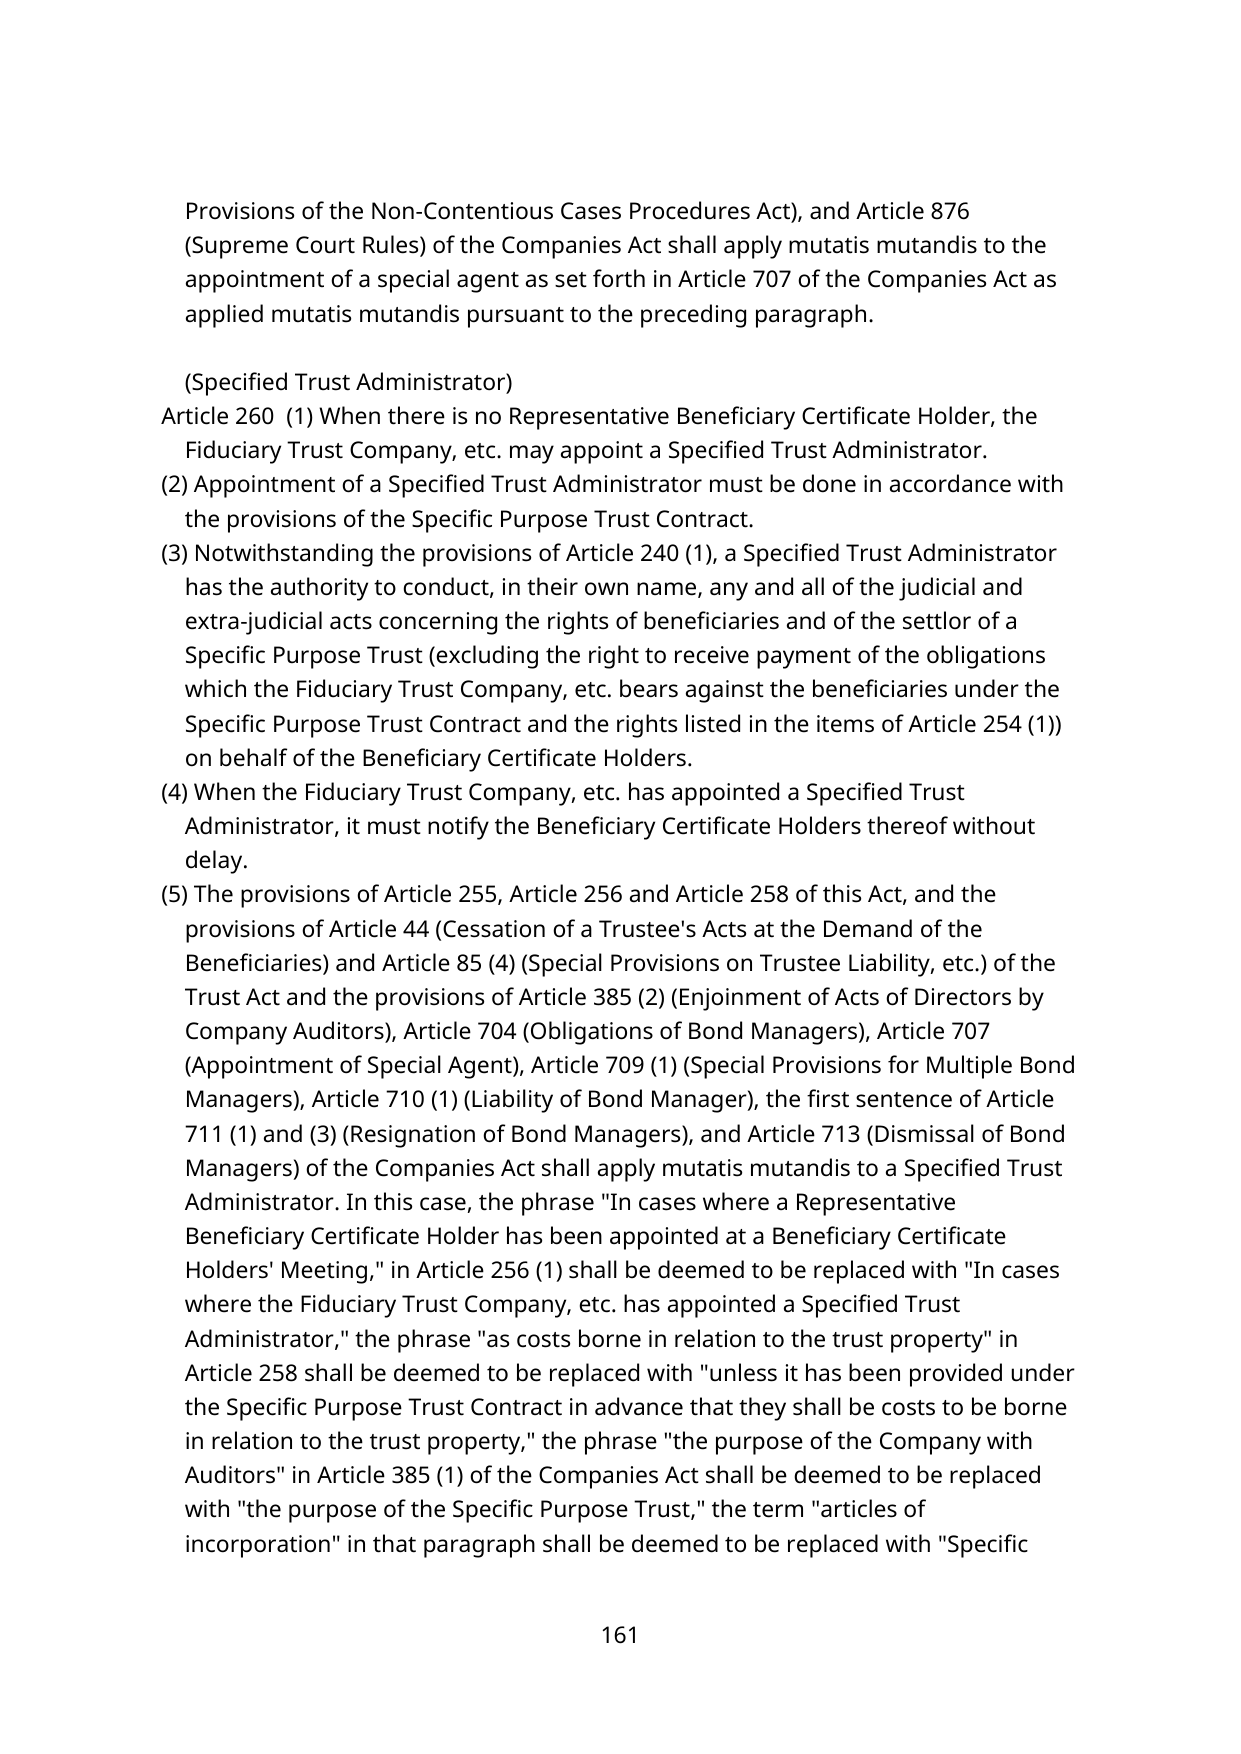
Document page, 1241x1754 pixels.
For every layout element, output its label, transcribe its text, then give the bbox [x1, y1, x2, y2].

text (Specified Trust Administrator) [184, 364, 1079, 399]
text (3) Notwithstanding the provisions of Article 240 (1), a Specified Trust Administrator has the authority to conduct, in their own name, any and all of the judicial and extra-judicial acts concerning the rights of beneficiaries and of the settlor of a Specific Purpose Trust (excluding the right to receive payment of the obligations which the Fiduciary Trust Company, etc. bears against the beneficiaries under the Specific Purpose Trust Contract and the rights listed in the items of Article 254 (1)) on behalf of the Beneficiary Certificate Holders. [161, 535, 1079, 774]
text Article 260 (1) When there is no Representative Beneficiary Certificate Holder, the Fiduciary Trust Company, etc. may appoint a Specified Trust Administrator. [161, 399, 1079, 467]
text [161, 877, 1079, 1560]
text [161, 194, 1079, 330]
text (4) When the Fiduciary Trust Company, etc. has appointed a Specified Trust Administrator, it must notify the Beneficiary Certificate Holders thereof without delay. [161, 774, 1079, 877]
text (2) Appointment of a Specified Trust Administrator must be done in accordance with the provisions of the Specific Purpose Trust Contract. [161, 467, 1079, 535]
